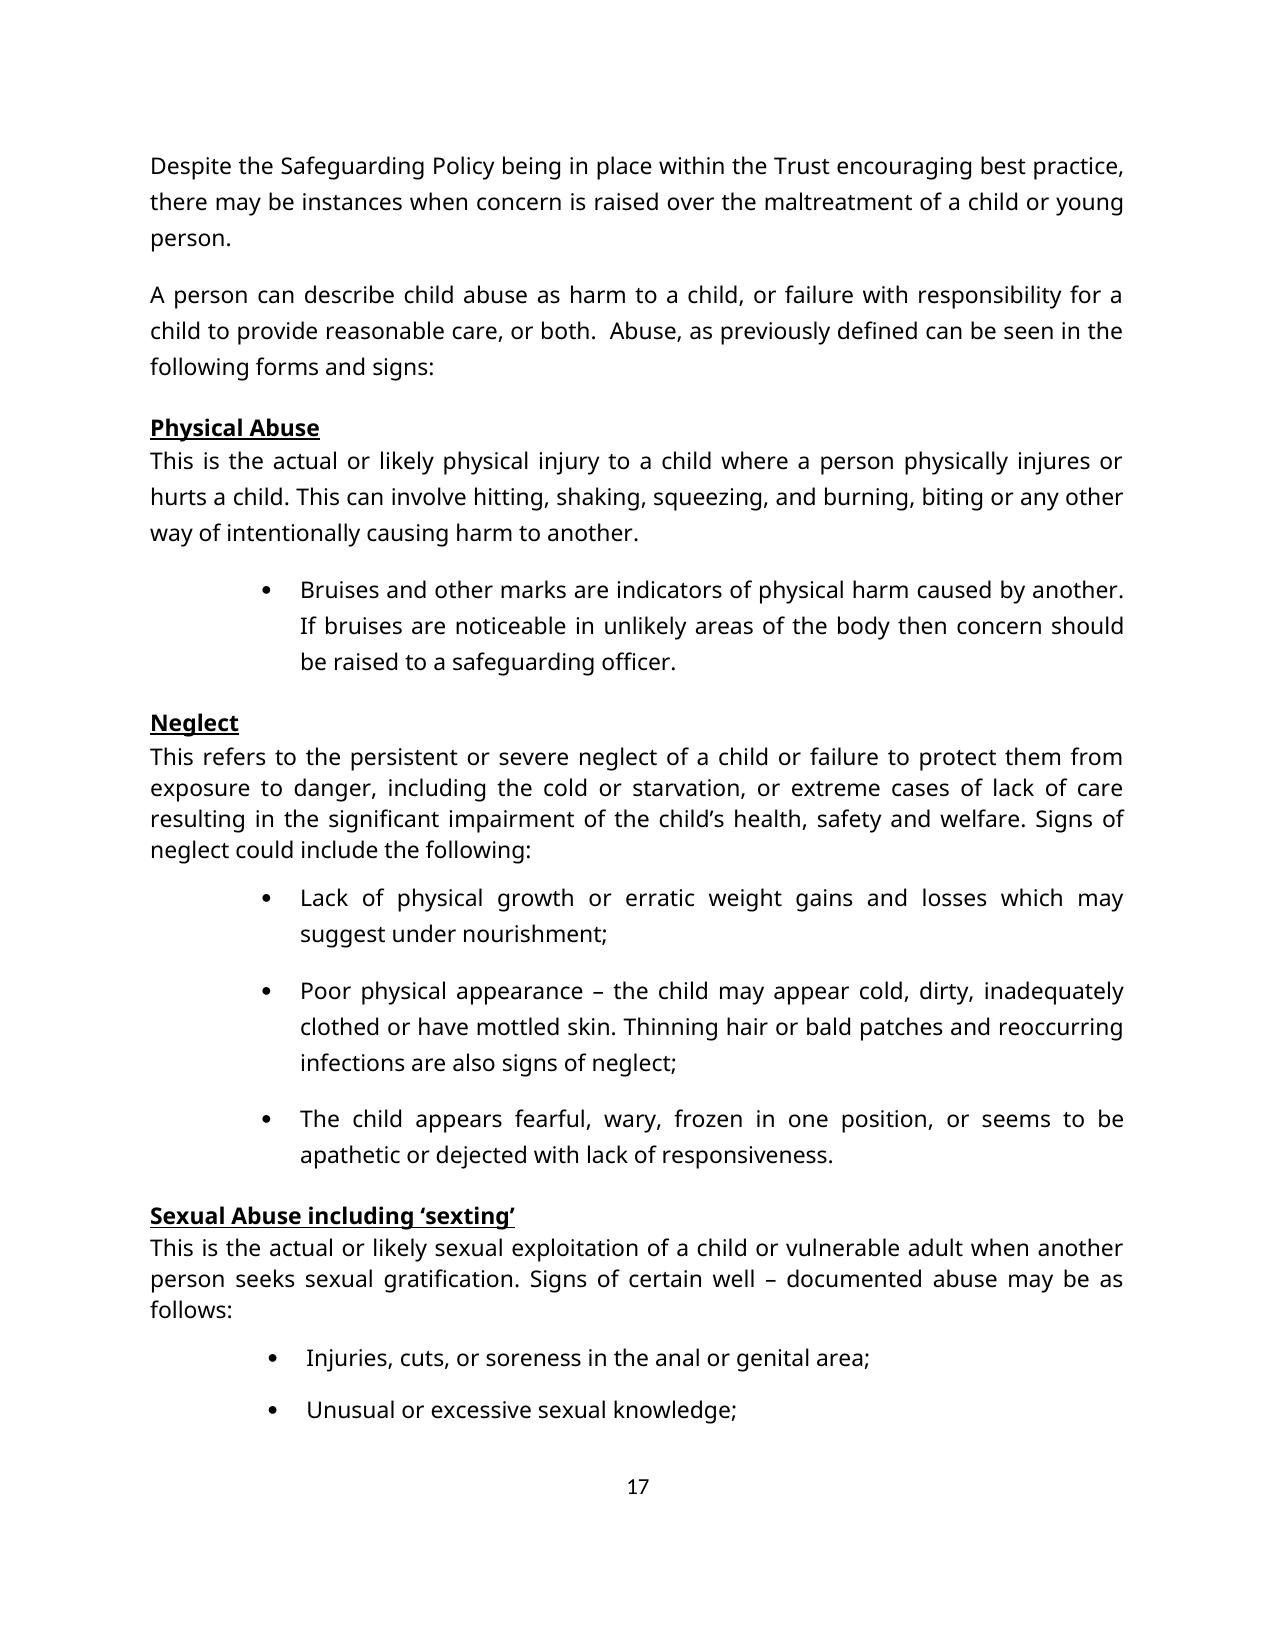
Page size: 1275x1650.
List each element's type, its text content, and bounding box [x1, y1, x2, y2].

list Lack of physical growth or erratic weight gains and losses which may suggest under nourishment; [262, 882, 1125, 949]
text This refers to the persistent or severe neglect of a child or failure to protect them from exposure to danger, including the cold or starvation, or extreme cases of lack of care resulting in the significant impairment of the child’s health, safety and welfare. Signs of neglect could include the following: [150, 740, 1125, 865]
list Poor physical appearance – the child may appear cold, dirty, inadequately clothed or have mottled skin. Thinning hair or bald patches and reoccurring infections are also signs of neglect; [262, 975, 1125, 1078]
list Bruises and other marks are indicators of physical harm caused by another. If bruises are noticeable in unlikely areas of the body then concern should be raised to a safeguarding officer. [262, 574, 1125, 677]
list The child appears fearful, wary, frozen in one position, or seems to be apathetic or dejected with lack of responsiveness. [262, 1103, 1125, 1171]
text This is the actual or likely sexual exploitation of a child or vulnerable adult when another person seeks sexual gratification. Signs of certain well – documented abuse may be as follows: [150, 1232, 1125, 1325]
text This is the actual or likely physical injury to a child where a person physically injures or hurts a child. This can involve hitting, shaking, squeezing, and burning, biting or any other way of intentionally causing harm to another. [150, 445, 1125, 548]
text A person can describe child abuse as harm to a child, or failure with responsibility for a child to provide reasonable care, or both. Abuse, as previously defined can be seen in the following forms and signs: [150, 279, 1125, 382]
subtitle Neglect [150, 707, 1125, 738]
subtitle Physical Abuse [150, 411, 1125, 443]
subtitle Sexual Abuse including ‘sexting’ [150, 1200, 1125, 1232]
list Injuries, cuts, or soreness in the anal or genital area; [269, 1342, 1125, 1373]
text Despite the Safeguarding Policy being in place within the Trust encouraging best practice, there may be instances when concern is raised over the maltreatment of a child or young person. [150, 150, 1125, 253]
list Unusual or excessive sexual knowledge; [269, 1394, 1125, 1425]
